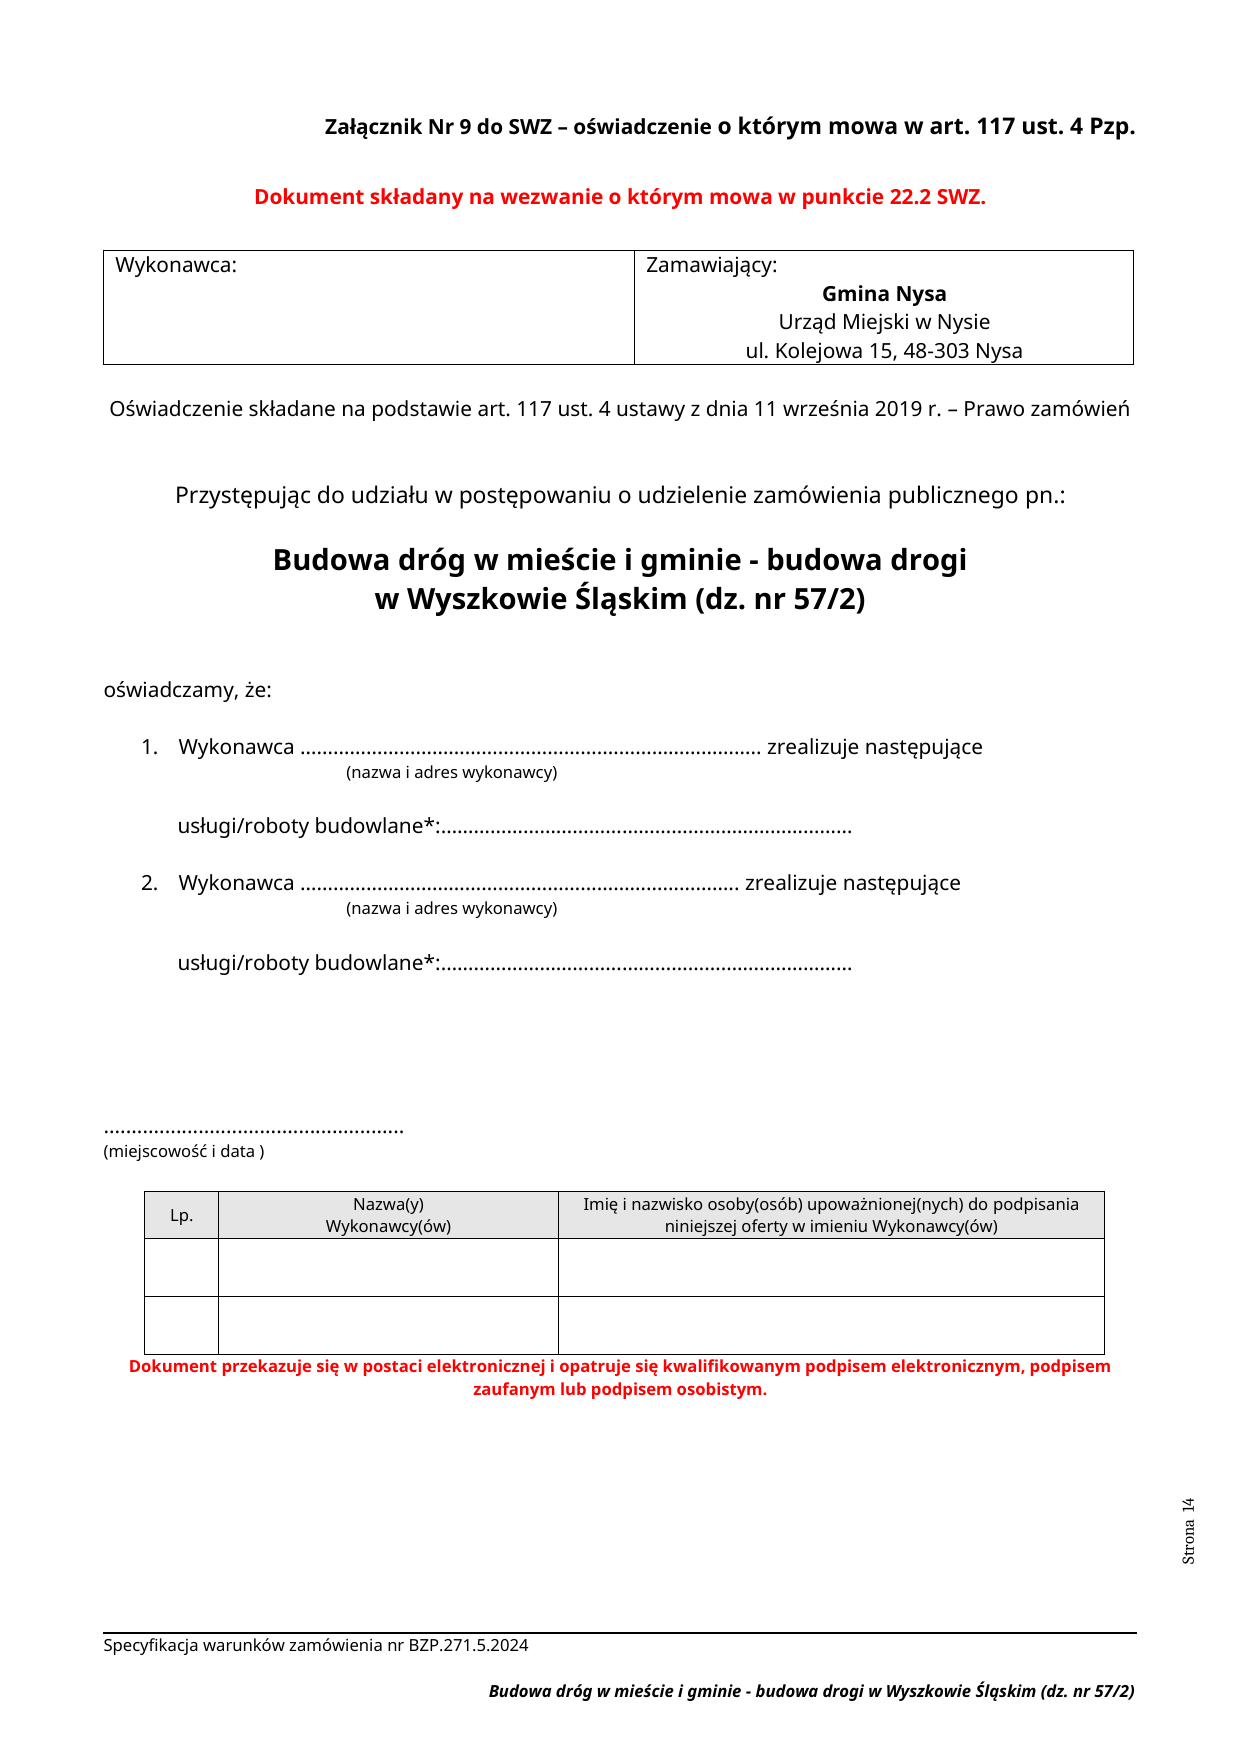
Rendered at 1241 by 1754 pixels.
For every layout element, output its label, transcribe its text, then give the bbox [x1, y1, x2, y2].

table_cell [219, 1239, 558, 1296]
table_header Imię i nazwisko osoby(osób) upoważnionej(nych) do podpisania niniejszej oferty w imieniu Wykonawcy(ów) [559, 1192, 1104, 1238]
list Wykonawca …………………………………………………………………….. zrealizuje następujące [141, 868, 1137, 897]
text usługi/roboty budowlane*:………………………………………………………………… [103, 948, 1137, 976]
table_cell [559, 1297, 1104, 1353]
text oświadczamy, że: [103, 675, 1122, 703]
text (nazwa i adres wykonawcy) [178, 760, 1137, 783]
text Budowa dróg w mieście i gminie - budowa drogi w Wyszkowie Śląskim (dz. nr 57/2) [103, 539, 1137, 618]
text usługi/roboty budowlane*:………………………………………………………………… [103, 811, 1137, 840]
table_cell [145, 1239, 218, 1296]
table_header Lp. [145, 1192, 218, 1238]
table_header Wykonawca: [104, 251, 634, 364]
text (nazwa i adres wykonawcy) [178, 897, 1137, 919]
text ...................................................... [103, 1112, 1137, 1140]
table_header Nazwa(y) Wykonawcy(ów) [219, 1192, 558, 1238]
table_header Zamawiający: Gmina Nysa Urząd Miejski w Nysie ul. Kolejowa 15, 48-303 Nysa [635, 251, 1133, 364]
text Dokument przekazuje się w postaci elektronicznej i opatruje się kwalifikowanym podpisem elektronicznym, podpisem zaufanym lub podpisem osobistym. [103, 1354, 1137, 1400]
text Dokument składany na wezwanie o którym mowa w punkcie 22.2 SWZ. [103, 182, 1137, 210]
text (miejscowość i data ) [103, 1140, 1137, 1163]
text Oświadczenie składane na podstawie art. 117 ust. 4 ustawy z dnia 11 września 2019 r. – Prawo zamówień [103, 394, 1137, 422]
subtitle Przystępując do udziału w postępowaniu o udzielenie zamówienia publicznego pn.: [103, 479, 1137, 510]
table_cell [145, 1297, 218, 1353]
list Wykonawca ……………………………………………….……………………….. zrealizuje następujące [141, 732, 1137, 760]
table_cell [559, 1239, 1104, 1296]
text Załącznik Nr 9 do SWZ – oświadczenie o którym mowa w art. 117 ust. 4 Pzp. [103, 117, 1136, 138]
table_cell [219, 1297, 558, 1353]
